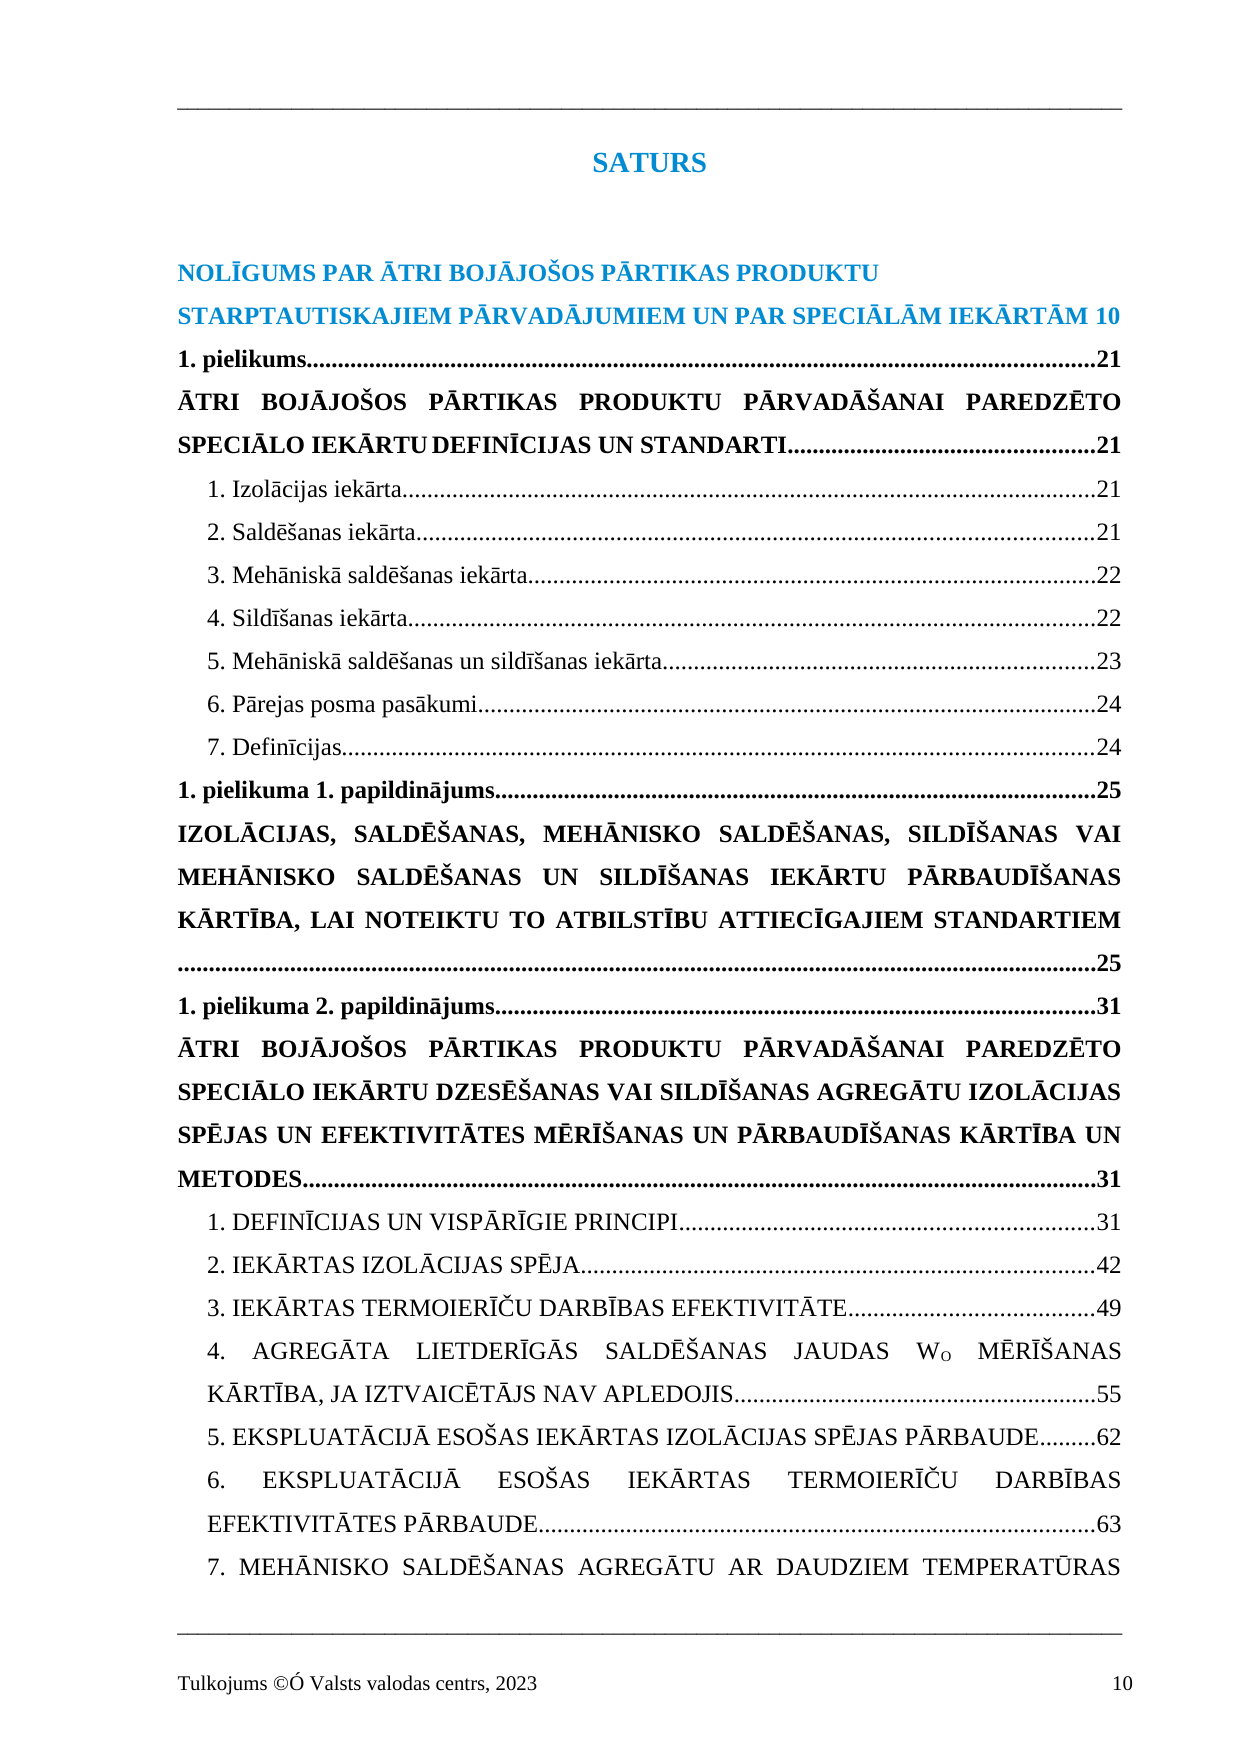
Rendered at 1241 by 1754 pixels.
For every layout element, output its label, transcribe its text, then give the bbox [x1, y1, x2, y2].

text SATURS [177, 146, 1122, 179]
